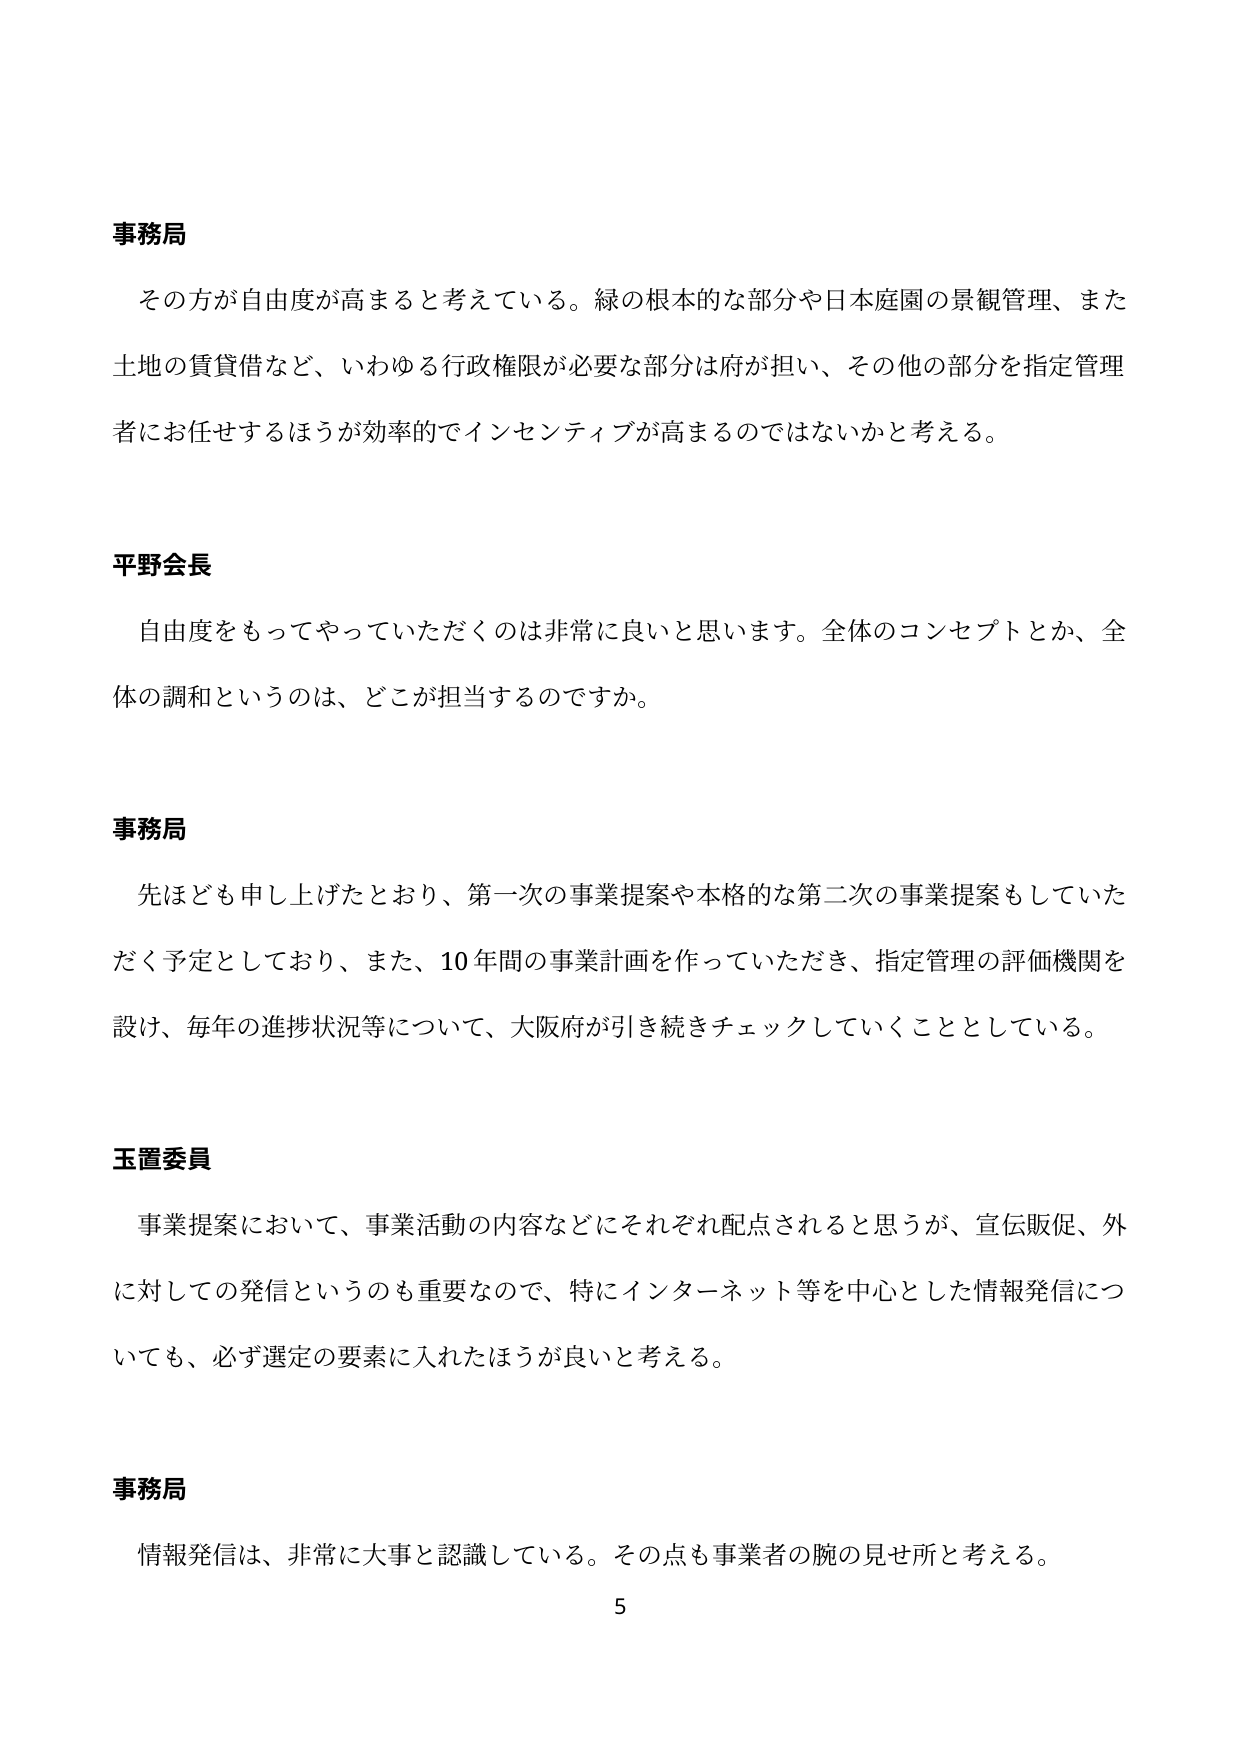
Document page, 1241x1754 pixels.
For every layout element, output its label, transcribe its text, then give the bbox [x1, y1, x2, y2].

text 玉置委員 [112, 1124, 1128, 1191]
text 事務局 [112, 200, 1128, 266]
text その方が自由度が高まると考えている。緑の根本的な部分や日本庭園の景観管理、また土地の賃貸借など、いわゆる行政権限が必要な部分は府が担い、その他の部分を指定管理者にお任せするほうが効率的でインセンティブが高まるのではないかと考える。 [112, 266, 1128, 464]
text 平野会長 [112, 530, 1128, 596]
text 自由度をもってやっていただくのは非常に良いと思います。全体のコンセプトとか、全体の調和というのは、どこが担当するのですか。 [112, 596, 1128, 728]
text 事業提案において、事業活動の内容などにそれぞれ配点されると思うが、宣伝販促、外に対しての発信というのも重要なので、特にインターネット等を中心とした情報発信についても、必ず選定の要素に入れたほうが良いと考える。 [112, 1191, 1128, 1389]
text 事務局 [112, 794, 1128, 860]
text 情報発信は、非常に大事と認識している。その点も事業者の腕の見せ所と考える。 [112, 1521, 1128, 1587]
text 事務局 [112, 1455, 1128, 1521]
text 先ほども申し上げたとおり、第一次の事業提案や本格的な第二次の事業提案もしていただく予定としており、また、10年間の事業計画を作っていただき、指定管理の評価機関を設け、毎年の進捗状況等について、大阪府が引き続きチェックしていくこととしている。 [112, 860, 1128, 1058]
